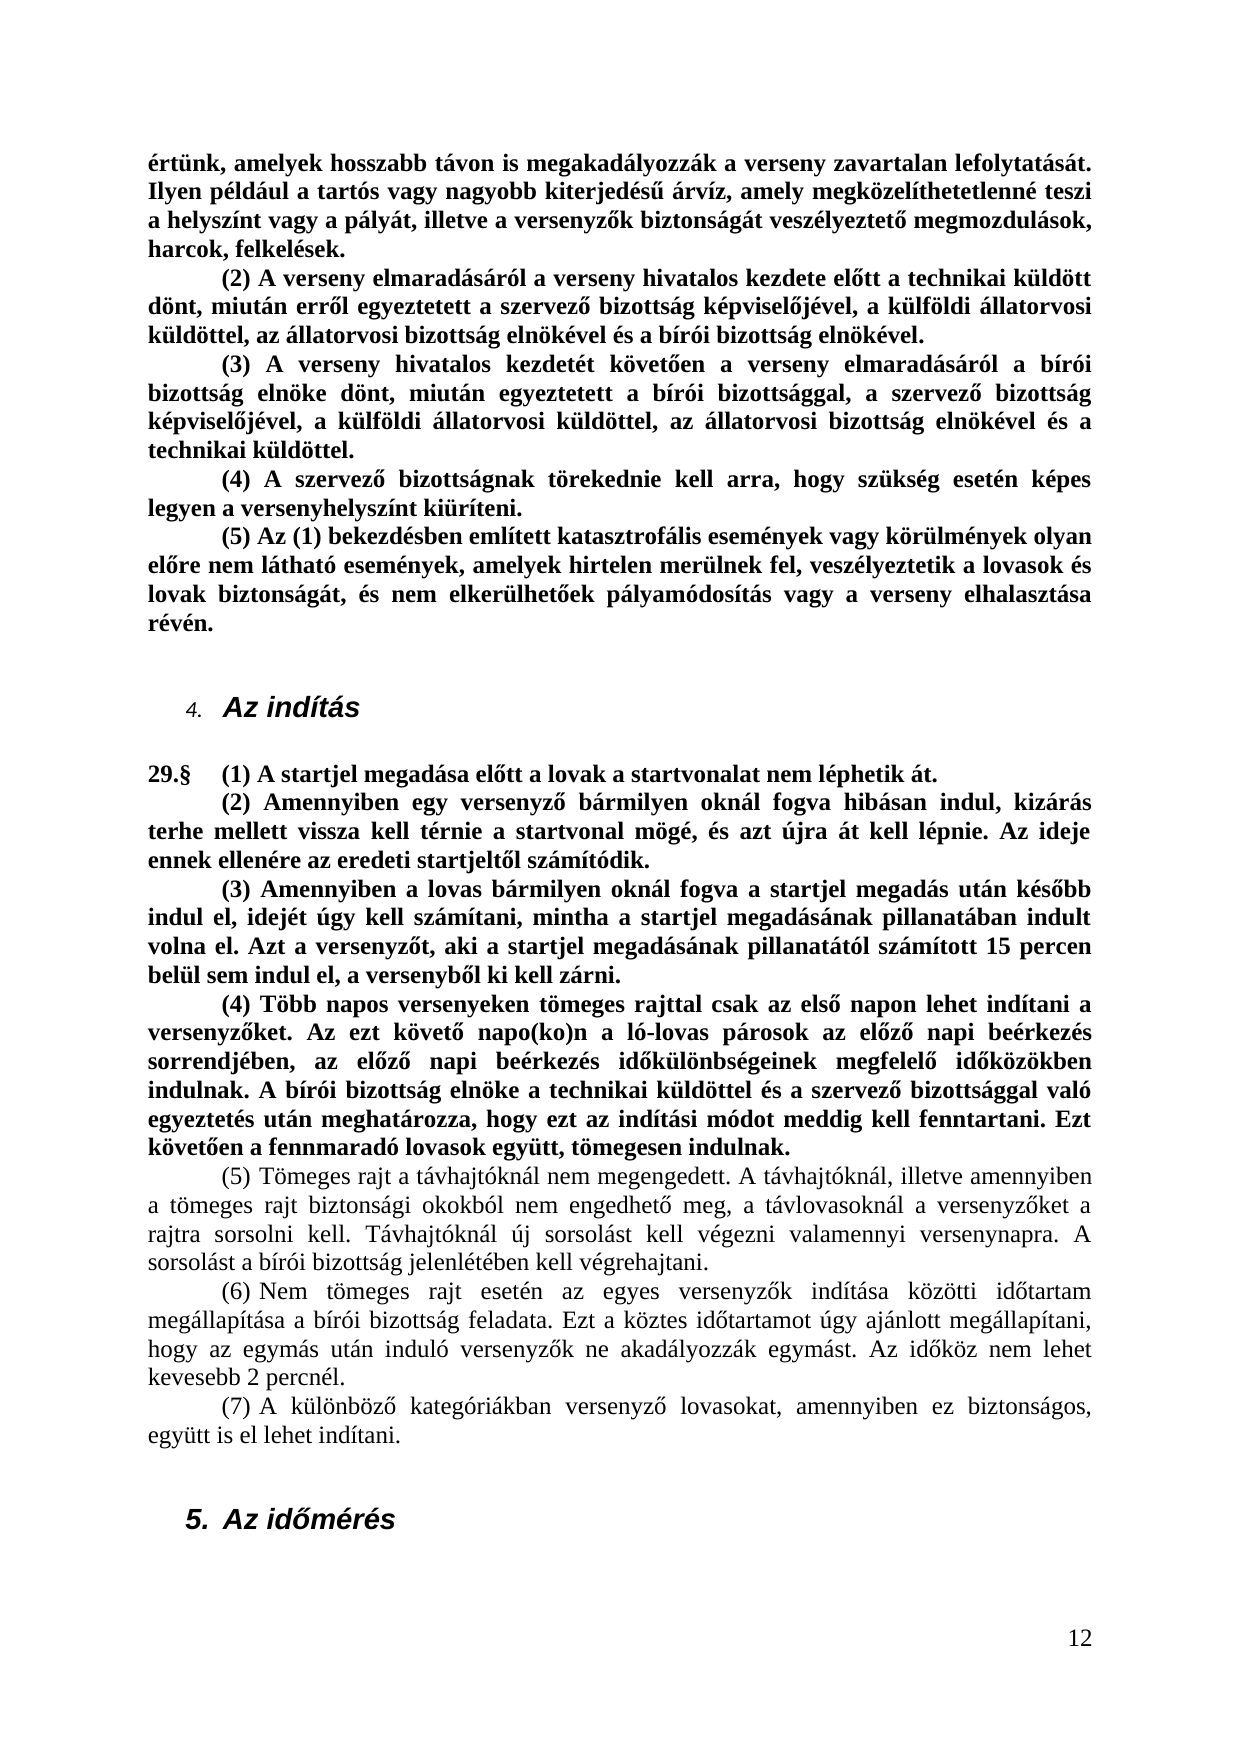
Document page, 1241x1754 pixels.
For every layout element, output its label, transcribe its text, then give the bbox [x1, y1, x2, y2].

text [148, 148, 1093, 263]
text (3) Amennyiben a lovas bármilyen oknál fogva a startjel megadás után később indul el, idejét úgy kell számítani, mintha a startjel megadásának pillanatában indult volna el. Azt a versenyzőt, aki a startjel megadásának pillanatától számított 15 percen belül sem indul el, a versenyből ki kell zárni. [148, 874, 1093, 989]
text (3) A verseny hivatalos kezdetét követően a verseny elmaradásáról a bírói bizottság elnöke dönt, miután egyeztetett a bírói bizottsággal, a szervező bizottság képviselőjével, a külföldi állatorvosi küldöttel, az állatorvosi bizottság elnökével és a technikai küldöttel. [148, 349, 1093, 464]
list Tömeges rajt a távhajtóknál nem megengedett. A távhajtóknál, illetve amennyiben a tömeges rajt biztonsági okokból nem engedhető meg, a távlovasoknál a versenyzőket a rajtra sorsolni kell. Távhajtóknál új sorsolást kell végezni valamennyi versenynapra. A sorsolást a bírói bizottság jelenlétében kell végrehajtani. [148, 1161, 1093, 1276]
text (2) A verseny elmaradásáról a verseny hivatalos kezdete előtt a technikai küldött dönt, miután erről egyeztetett a szervező bizottság képviselőjével, a külföldi állatorvosi küldöttel, az állatorvosi bizottság elnökével és a bírói bizottság elnökével. [148, 263, 1093, 349]
list A különböző kategóriákban versenyző lovasokat, amennyiben ez biztonságos, együtt is el lehet indítani. [148, 1391, 1093, 1449]
text 29.§ (1) A startjel megadása előtt a lovak a startvonalat nem léphetik át. [148, 759, 1093, 787]
subtitle Az indítás [185, 690, 1093, 724]
list Nem tömeges rajt esetén az egyes versenyzők indítása közötti időtartam megállapítása a bírói bizottság feladata. Ezt a köztes időtartamot úgy ajánlott megállapítani, hogy az egymás után induló versenyzők ne akadályozzák egymást. Az időköz nem lehet kevesebb 2 percnél. [148, 1276, 1093, 1391]
text (5) Az (1) bekezdésben említett katasztrofális események vagy körülmények olyan előre nem látható események, amelyek hirtelen merülnek fel, veszélyeztetik a lovasok és lovak biztonságát, és nem elkerülhetőek pályamódosítás vagy a verseny elhalasztása révén. [148, 521, 1093, 636]
text (4) A szervező bizottságnak törekednie kell arra, hogy szükség esetén képes legyen a versenyhelyszínt kiüríteni. [148, 464, 1093, 521]
text (4) Több napos versenyeken tömeges rajttal csak az első napon lehet indítani a versenyzőket. Az ezt követő napo(ko)n a ló-lovas párosok az előző napi beérkezés sorrendjében, az előző napi beérkezés időkülönbségeinek megfelelő időközökben indulnak. A bírói bizottság elnöke a technikai küldöttel és a szervező bizottsággal való egyeztetés után meghatározza, hogy ezt az indítási módot meddig kell fenntartani. Ezt követően a fennmaradó lovasok együtt, tömegesen indulnak. [148, 989, 1093, 1161]
subtitle Az időmérés [185, 1502, 1093, 1536]
text (2) Amennyiben egy versenyző bármilyen oknál fogva hibásan indul, kizárás terhe mellett vissza kell térnie a startvonal mögé, és azt újra át kell lépnie. Az ideje ennek ellenére az eredeti startjeltől számítódik. [148, 787, 1093, 874]
